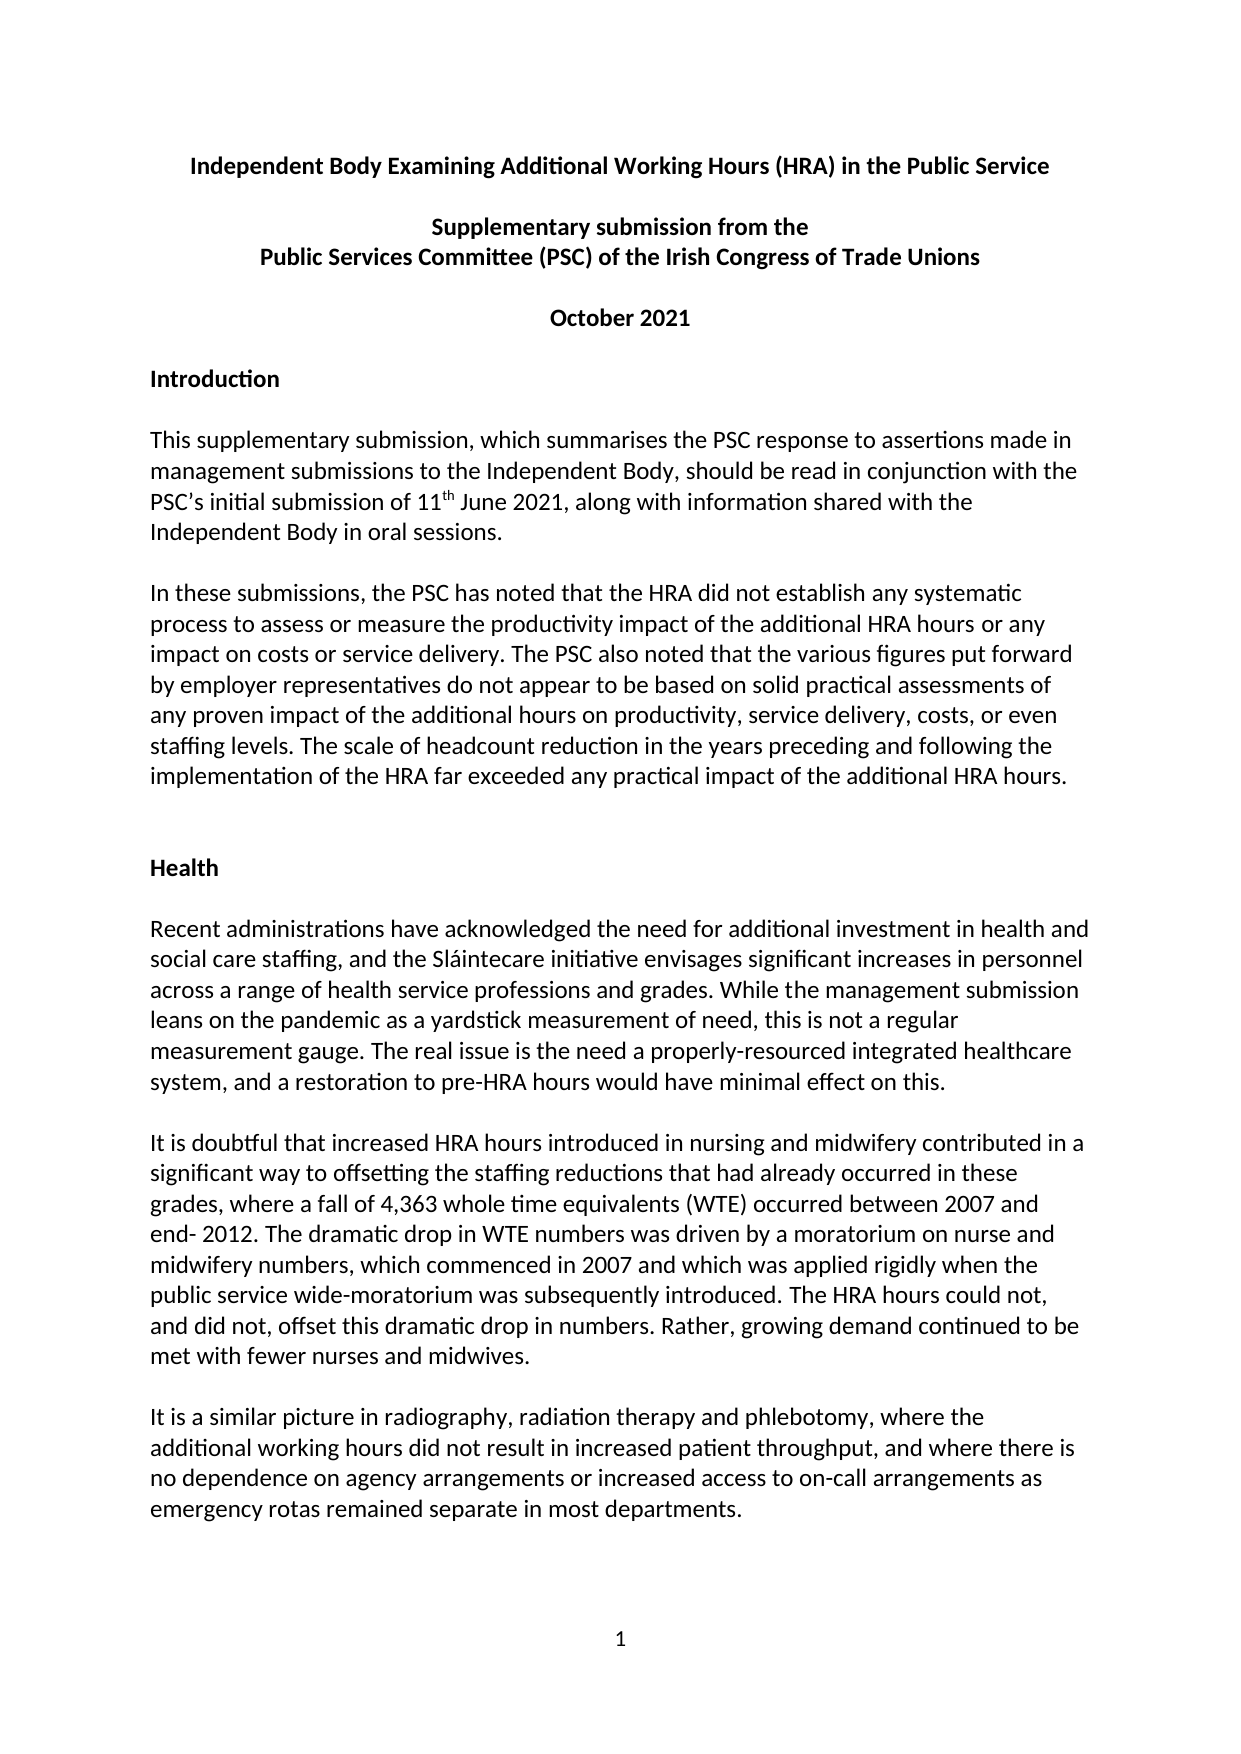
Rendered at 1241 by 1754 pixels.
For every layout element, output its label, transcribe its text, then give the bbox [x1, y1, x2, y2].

text Supplementary submission from the [150, 211, 1090, 242]
text Recent administrations have acknowledged the need for additional investment in health and social care staffing, and the Sláintecare initiative envisages significant increases in personnel across a range of health service professions and grades. While the management submission leans on the pandemic as a yardstick measurement of need, this is not a regular measurement gauge. The real issue is the need a properly-resourced integrated healthcare system, and a restoration to pre-HRA hours would have minimal effect on this. [150, 913, 1090, 1096]
text This supplementary submission, which summarises the PSC response to assertions made in management submissions to the Independent Body, should be read in conjunction with the PSC’s initial submission of 11th June 2021, along with information shared with the Independent Body in oral sessions. [150, 425, 1090, 547]
text It is a similar picture in radiography, radiation therapy and phlebotomy, where the additional working hours did not result in increased patient throughput, and where there is no dependence on agency arrangements or increased access to on-call arrangements as emergency rotas remained separate in most departments. [150, 1401, 1090, 1523]
text Introduction [150, 364, 1090, 394]
text Health [150, 852, 1090, 882]
text October 2021 [150, 303, 1090, 333]
text It is doubtful that increased HRA hours introduced in nursing and midwifery contributed in a significant way to offsetting the staffing reductions that had already occurred in these grades, where a fall of 4,363 whole time equivalents (WTE) occurred between 2007 and end- 2012. The dramatic drop in WTE numbers was driven by a moratorium on nurse and midwifery numbers, which commenced in 2007 and which was applied rigidly when the public service wide-moratorium was subsequently introduced. The HRA hours could not, and did not, offset this dramatic drop in numbers. Rather, growing demand continued to be met with fewer nurses and midwives. [150, 1127, 1090, 1371]
text Independent Body Examining Additional Working Hours (HRA) in the Public Service [150, 150, 1090, 181]
text In these submissions, the PSC has noted that the HRA did not establish any systematic process to assess or measure the productivity impact of the additional HRA hours or any impact on costs or service delivery. The PSC also noted that the various figures put forward by employer representatives do not appear to be based on solid practical assessments of any proven impact of the additional hours on productivity, service delivery, costs, or even staffing levels. The scale of headcount reduction in the years preceding and following the implementation of the HRA far exceeded any practical impact of the additional HRA hours. [150, 577, 1090, 791]
text Public Services Committee (PSC) of the Irish Congress of Trade Unions [150, 242, 1090, 272]
